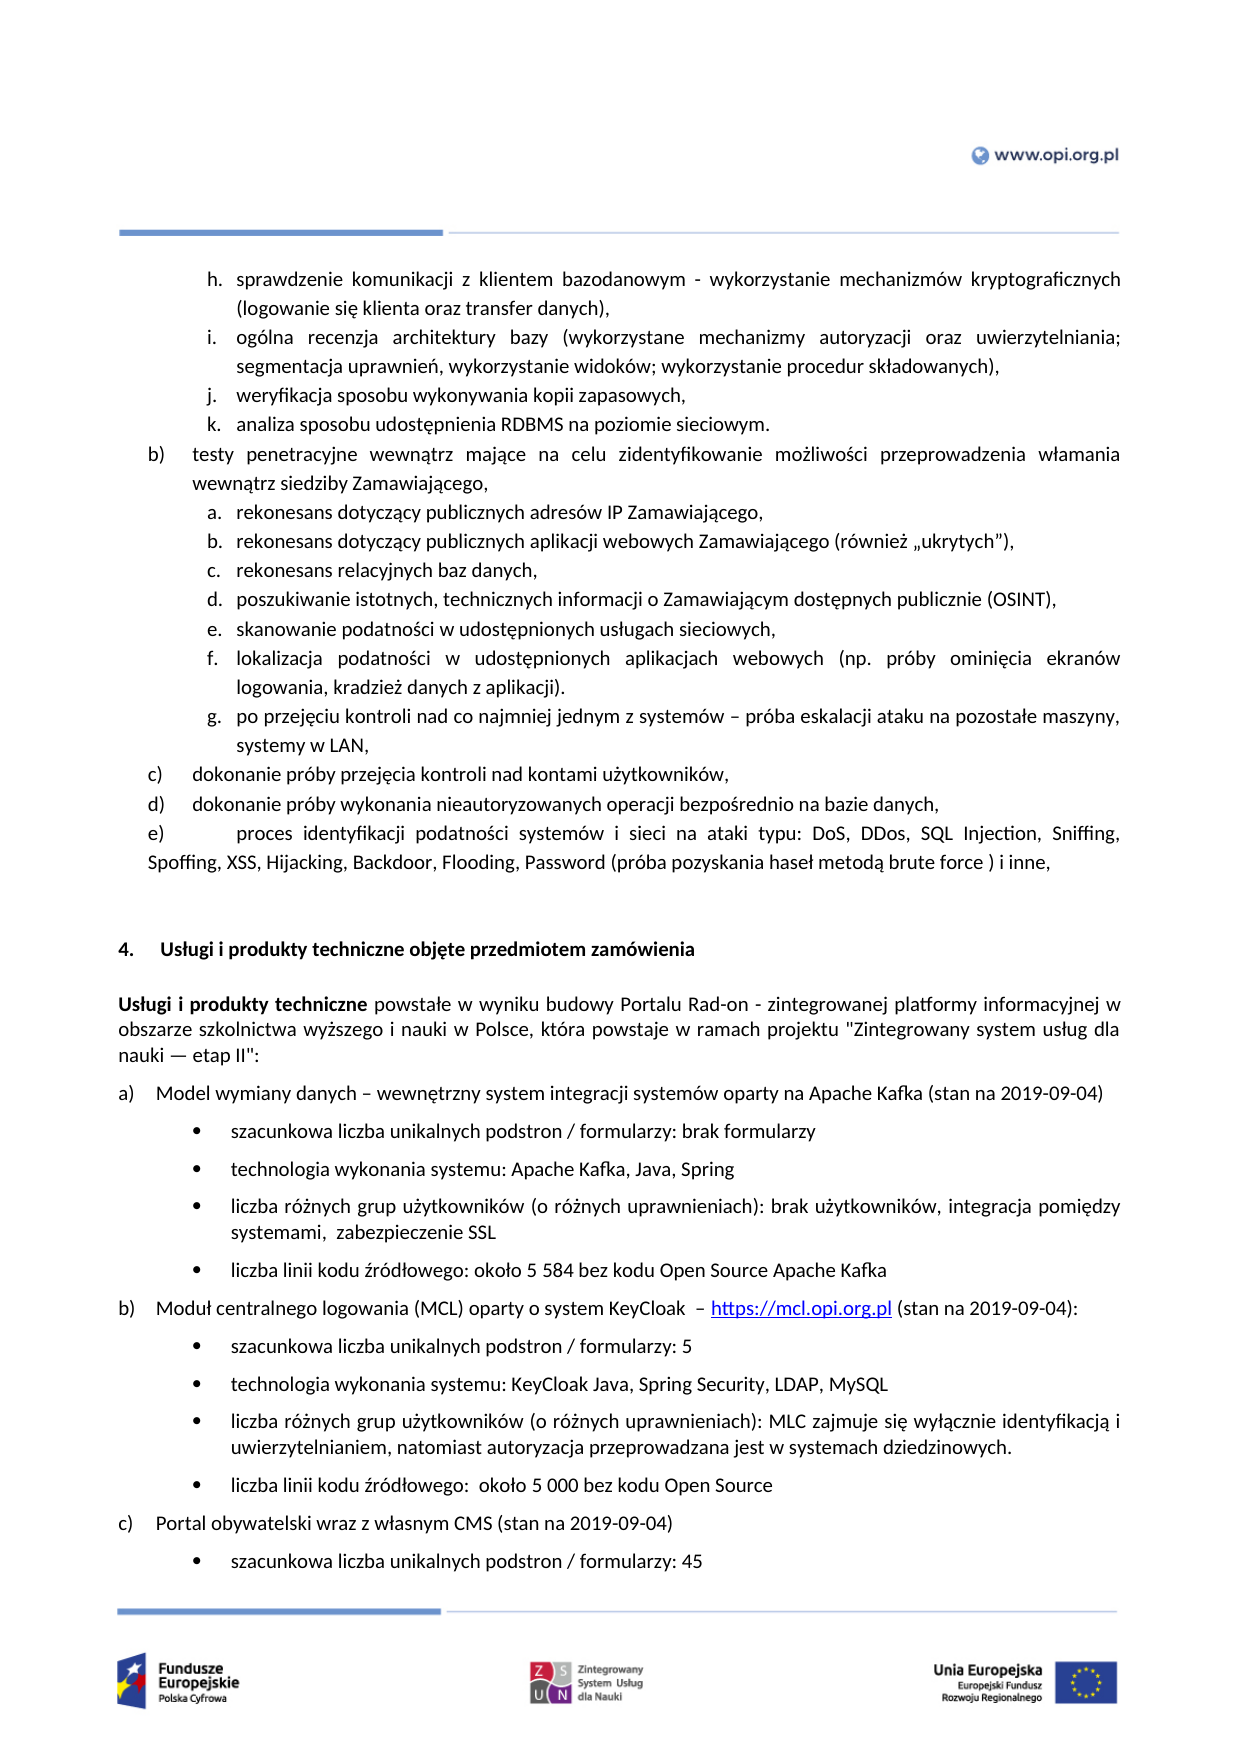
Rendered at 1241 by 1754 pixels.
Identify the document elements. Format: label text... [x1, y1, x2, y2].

list sprawdzenie komunikacji z klientem bazodanowym - wykorzystanie mechanizmów kryptograficznych (logowanie się klienta oraz transfer danych), [207, 266, 1122, 320]
list Moduł centralnego logowania (MCL) oparty o system KeyCloak – https://mcl.opi.org.pl (stan na 2019-09-04): [118, 1295, 1122, 1320]
list szacunkowa liczba unikalnych podstron / formularzy: 5 [193, 1333, 1122, 1358]
list rekonesans dotyczący publicznych aplikacji webowych Zamawiającego (również „ukrytych”), [207, 528, 1122, 554]
picture [0, 0, 1238, 237]
list po przejęciu kontroli nad co najmniej jednym z systemów – próba eskalacji ataku na pozostałe maszyny, systemy w LAN, [207, 703, 1122, 758]
list rekonesans dotyczący publicznych adresów IP Zamawiającego, [207, 499, 1122, 524]
list rekonesans relacyjnych baz danych, [207, 557, 1122, 583]
list technologia wykonania systemu: KeyCloak Java, Spring Security, LDAP, MySQL [193, 1371, 1122, 1396]
list ogólna recenzja architektury bazy (wykorzystane mechanizmy autoryzacji oraz uwierzytelniania; segmentacja uprawnień, wykorzystanie widoków; wykorzystanie procedur składowanych), [207, 324, 1122, 379]
list lokalizacja podatności w udostępnionych aplikacjach webowych (np. próby ominięcia ekranów logowania, kradzież danych z aplikacji). [207, 645, 1122, 699]
list dokonanie próby wykonania nieautoryzowanych operacji bezpośrednio na bazie danych, [148, 791, 1122, 816]
list poszukiwanie istotnych, technicznych informacji o Zamawiającym dostępnych publicznie (OSINT), [207, 587, 1122, 612]
list skanowanie podatności w udostępnionych usługach sieciowych, [207, 616, 1122, 641]
list liczba linii kodu źródłowego: około 5 584 bez kodu Open Source Apache Kafka [193, 1257, 1122, 1282]
list technologia wykonania systemu: Apache Kafka, Java, Spring [193, 1156, 1122, 1181]
list weryfikacja sposobu wykonywania kopii zapasowych, [207, 382, 1122, 408]
list Model wymiany danych – wewnętrzny system integracji systemów oparty na Apache Kafka (stan na 2019-09-04) [118, 1080, 1122, 1105]
list proces identyfikacji podatności systemów i sieci na ataki typu: DoS, DDos, SQL Injection, Sniffing, Spoffing, XSS, Hijacking, Backdoor, Flooding, Password (próba pozyskania haseł metodą brute force ) i inne, [148, 820, 1122, 874]
list liczba różnych grup użytkowników (o różnych uprawnieniach): brak użytkowników, integracja pomiędzy systemami, zabezpieczenie SSL [193, 1194, 1122, 1244]
list Usługi i produkty techniczne objęte przedmiotem zamówienia [118, 937, 1122, 962]
text Usługi i produkty techniczne powstałe w wyniku budowy Portalu Rad-on - zintegrowanej platformy informacyjnej w obszarze szkolnictwa wyższego i nauki w Polsce, która powstaje w ramach projektu "Zintegrowany system usług dla nauki — etap II": [118, 991, 1122, 1067]
list szacunkowa liczba unikalnych podstron / formularzy: brak formularzy [193, 1118, 1122, 1143]
list liczba różnych grup użytkowników (o różnych uprawnieniach): MLC zajmuje się wyłącznie identyfikacją i uwierzytelnianiem, natomiast autoryzacja przeprowadzana jest w systemach dziedzinowych. [193, 1409, 1122, 1459]
list szacunkowa liczba unikalnych podstron / formularzy: 45 [193, 1548, 1122, 1573]
list dokonanie próby przejęcia kontroli nad kontami użytkowników, [148, 762, 1122, 787]
list Portal obywatelski wraz z własnym CMS (stan na 2019-09-04) [118, 1510, 1122, 1535]
list testy penetracyjne wewnątrz mające na celu zidentyfikowanie możliwości przeprowadzenia włamania wewnątrz siedziby Zamawiającego, [148, 441, 1122, 495]
list analiza sposobu udostępnienia RDBMS na poziomie sieciowym. [207, 412, 1122, 437]
picture [0, 1607, 1236, 1751]
list liczba linii kodu źródłowego: około 5 000 bez kodu Open Source [193, 1472, 1122, 1497]
